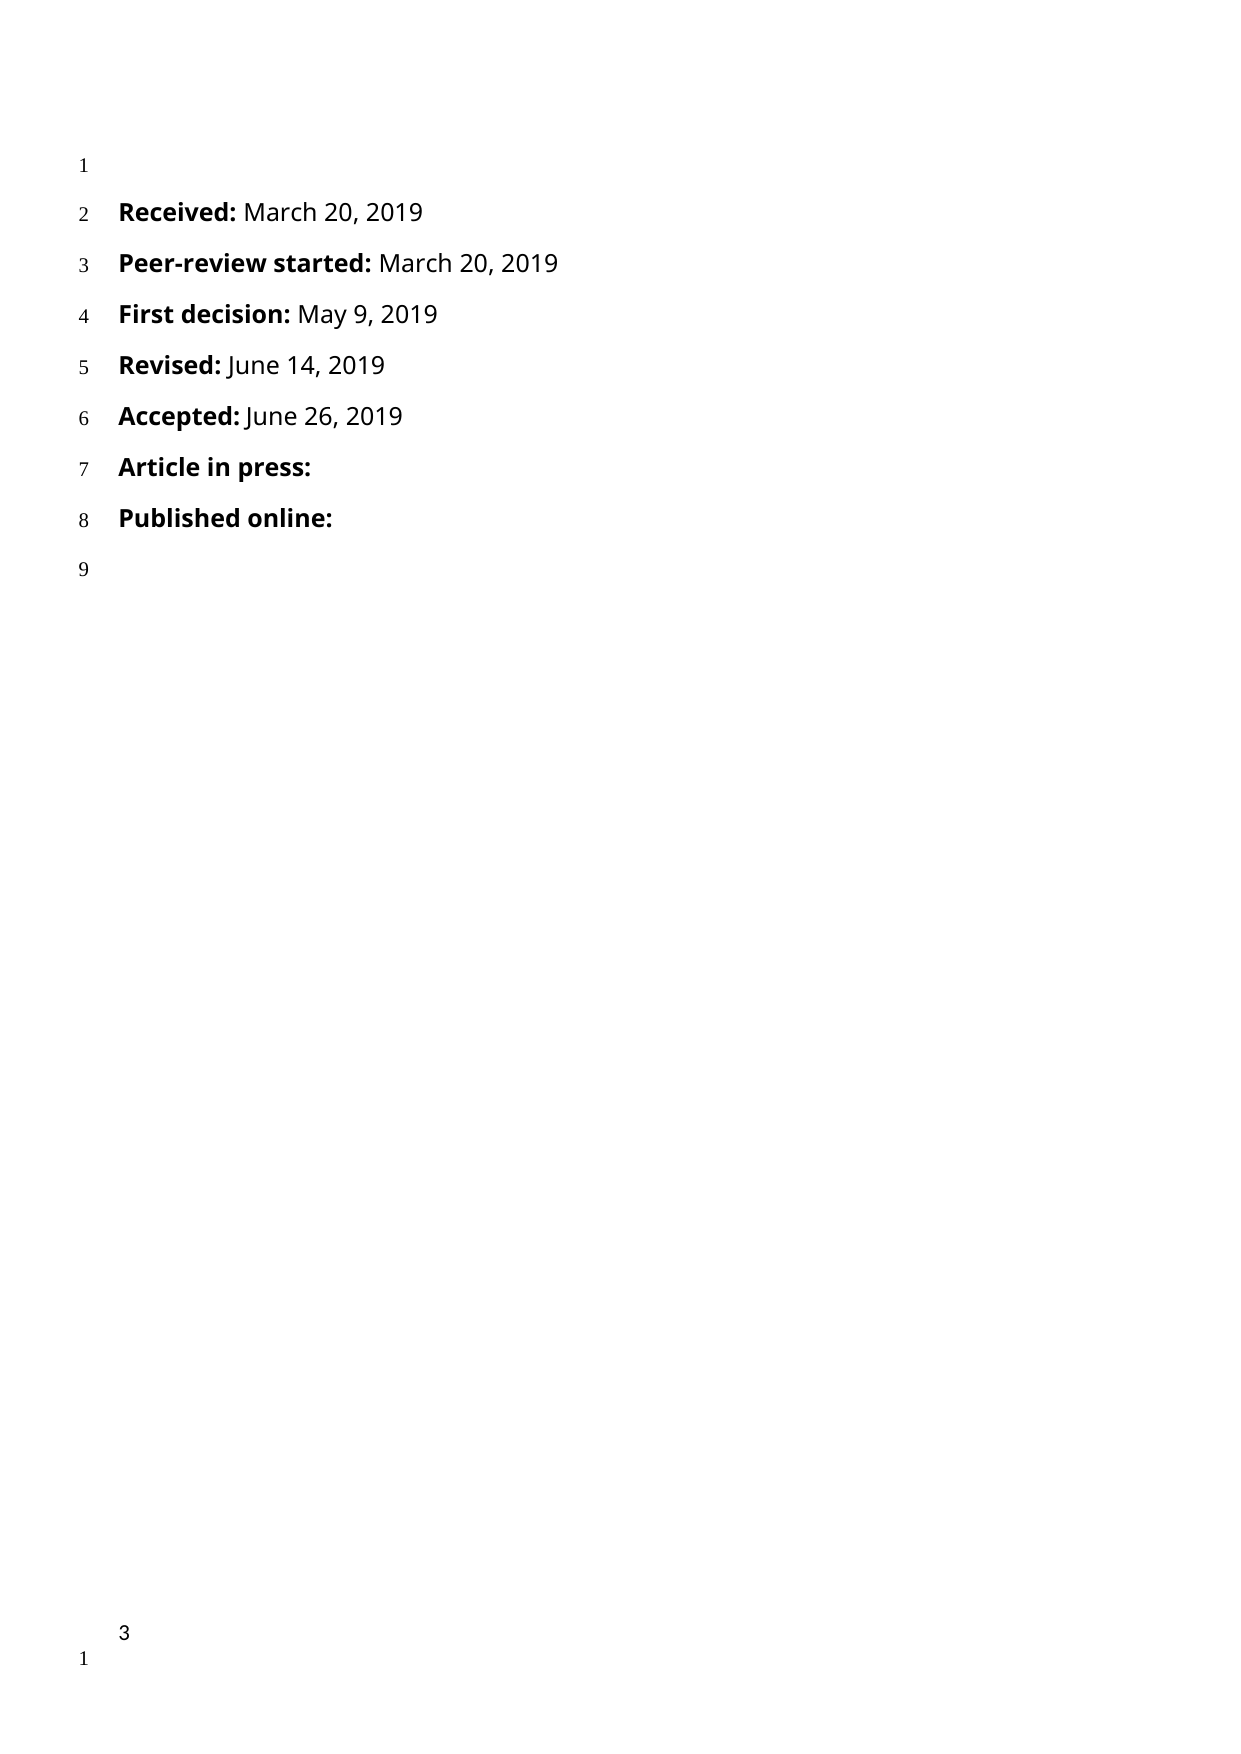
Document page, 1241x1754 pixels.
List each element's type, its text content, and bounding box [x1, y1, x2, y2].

text Received: March 20, 2019 [118, 194, 1122, 228]
text Peer-review started: March 20, 2019 [118, 246, 1122, 279]
text Article in press: [118, 450, 1122, 484]
text First decision: May 9, 2019 [118, 297, 1122, 331]
text Published online: [118, 501, 1122, 535]
text Accepted: June 26, 2019 [118, 399, 1122, 433]
text Revised: June 14, 2019 [118, 348, 1122, 382]
